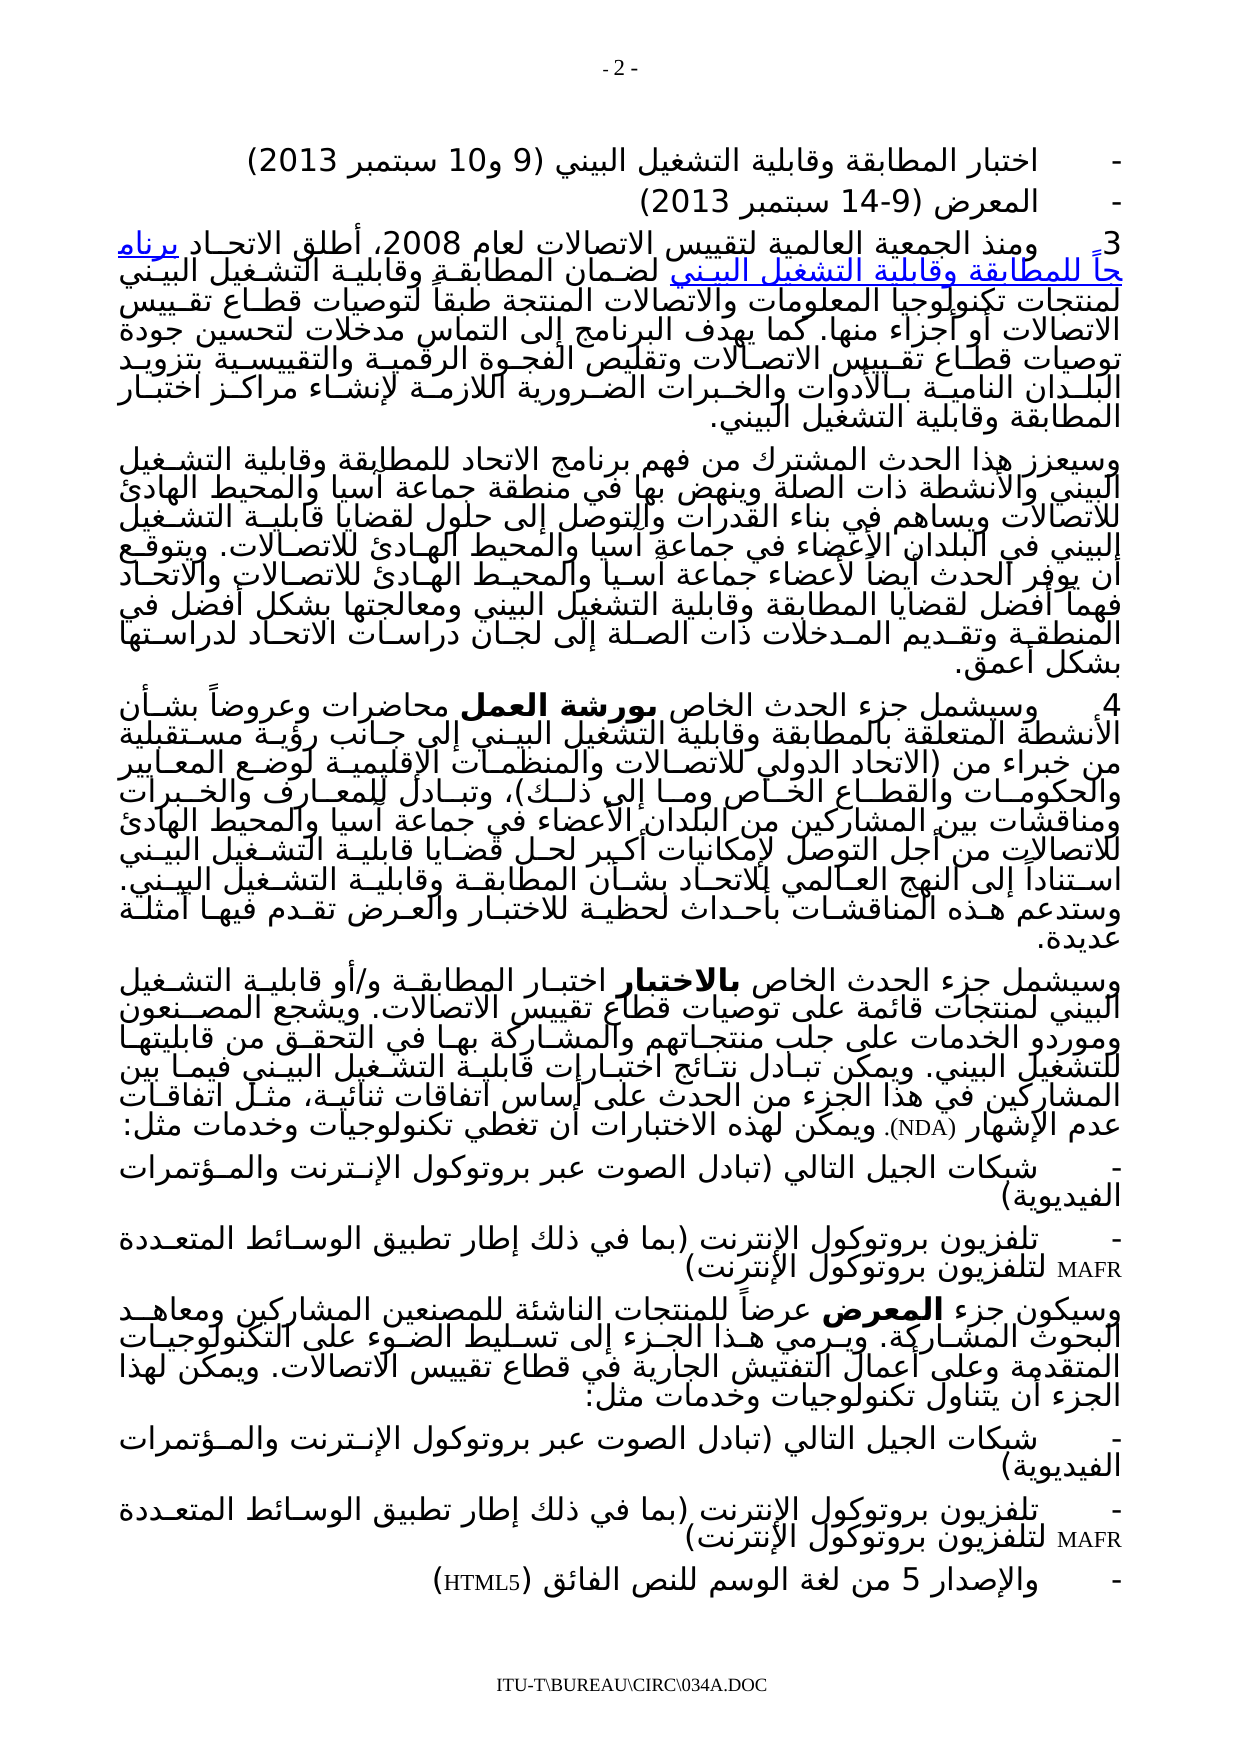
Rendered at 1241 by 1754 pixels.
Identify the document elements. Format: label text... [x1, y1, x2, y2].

text وسيعزز هذا الحدث المشترك من فهم برنامج الاتحاد للمطابقة وقابلية التشغيل البيني والأنشطة ذات الصلة وينهض بها في منطقة جماعة آسيا والمحيط الهادئ للاتصالات ويساهم في بناء القدرات والتوصل إلى حلول لقضايا قابلية التشغيل البيني في البلدان الأعضاء في جماعة آسيا والمحيط الهادئ للاتصالات. ويتوقع أن يوفر الحدث أيضاً لأعضاء جماعة آسيا والمحيط الهادئ للاتصالات والاتحاد فهماً أفضل لقضايا المطابقة وقابلية التشغيل البيني ومعالجتها بشكل أفضل في المنطقة وتقديم المدخلات ذات الصلة إلى لجان دراسات الاتحاد لدراستها بشكل أعمق. [118, 447, 1122, 681]
text - والإصدار 5 من لغة الوسم للنص الفائق (HTML5) [646, 1567, 775, 1596]
text 4 وسيشمل جزء الحدث الخاص بورشة العمل محاضرات وعروضاً بشأن الأنشطة المتعلقة بالمطابقة وقابلية التشغيل البيني إلى جانب رؤية مستقبلية من خبراء من (الاتحاد الدولي للاتصالات والمنظمات الإقليمية لوضع المعايير والحكومات والقطاع الخاص وما إلى ذلك)، وتبادل للمعارف والخبرات ومناقشات بين المشاركين من البلدان الأعضاء في جماعة آسيا والمحيط الهادئ للاتصالات من أجل التوصل لإمكانيات أكبر لحل قضايا قابلية التشغيل البيني استناداً إلى النهج العالمي للاتحاد بشأن المطابقة وقابلية التشغيل البيني. وستدعم هذه المناقشات بأحداث لحظية للاختبار والعرض تقدم فيها أمثلة عديدة. [118, 693, 1122, 956]
text - تلفزيون بروتوكول الإنترنت (ب‍ما في ذلك إطار تطبيق الوسائط المتعددة MAFR لتلفزيون بروتوكول الإنترنت) [118, 1497, 1122, 1555]
text - اختبار المطابقة وقابلية التشغيل البيني (9 و10 سبتمبر 2013) [118, 148, 1122, 177]
text - شبكات الجيل التالي (تبادل الصوت عبر بروتوكول الإنترنت والمؤتمرات الفيديوية) [118, 1426, 1122, 1484]
text - المعرض (9-14 سبتمبر 2013) [118, 189, 1025, 218]
text - والإصدار 5 من لغة الوسم للنص الفائق (HTML5) [764, 1567, 1122, 1596]
text 3 ومنذ الجمعية العالمية لتقييس الاتصالات لعام 2008، أطلق الاتحاد برنام‍جاً للمطابقة وقابلية التشغيل البيني لضمان المطابقة وقابلية التشغيل البيني لمنتجات تكنولوجيا المعلومات والاتصالات المنتجة طبقاً لتوصيات قطاع تقييس الاتصالات أو أجزاء منها. كما يهدف البرنامج إلى التماس مدخلات لتحسين جودة توصيات قطاع تقييس الاتصالات وتقليص الفجوة الرقمية والتقييسية بتزويد البلدان النامية بالأدوات والخبرات الضرورية اللازمة لإنشاء مراكز اختبار المطابقة وقابلية التشغيل البيني. [118, 231, 1122, 435]
text وسيشمل جزء الحدث الخاص بالاختبار اختبار المطابقة و/أو قابلية التشغيل البيني لمنتجات قائمة على توصيات قطاع تقييس الاتصالات. ويشجع المصنعون وموردو الخدمات على جلب منتجاتهم والمشاركة بها في التحقق من قابليتها للتشغيل البيني. وي‍مكن تبادل نتائج اختبارات قابلية التشغيل البيني فيما بين المشاركين في هذا الجزء من الحدث على أساس اتفاقات ثنائية، مثل اتفاقات عدم الإشهار (NDA). ويمكن لهذه الاختبارات أن تغطي تكنولوجيات وخدمات مثل: [118, 968, 1122, 1143]
text - تلفزيون بروتوكول الإنترنت (ب‍ما في ذلك إطار تطبيق الوسائط المتعددة MAFR لتلفزيون بروتوكول الإنترنت) [118, 1226, 1122, 1284]
text وسيكون جزء المعرض عرضاً للمنتجات الناشئة للمصنعين المشاركين ومعاهد البحوث المشاركة. ويرمي هذا الجزء إلى تسليط الضوء على التكنولوجيات المتقدمة وعلى أعمال التفتيش الجارية في قطاع تقييس الاتصالات. ويمكن لهذا الجزء أن يتناول تكنولوجيات وخدمات مثل: [118, 1297, 1122, 1413]
text - شبكات الجيل التالي (تبادل الصوت عبر بروتوكول الإنترنت والمؤتمرات الفيديوية) [118, 1155, 1122, 1214]
text - المعرض (9-14 سبتمبر 2013) [978, 189, 1122, 218]
text - والإصدار 5 من لغة الوسم للنص الفائق (HTML5) [118, 1567, 682, 1596]
